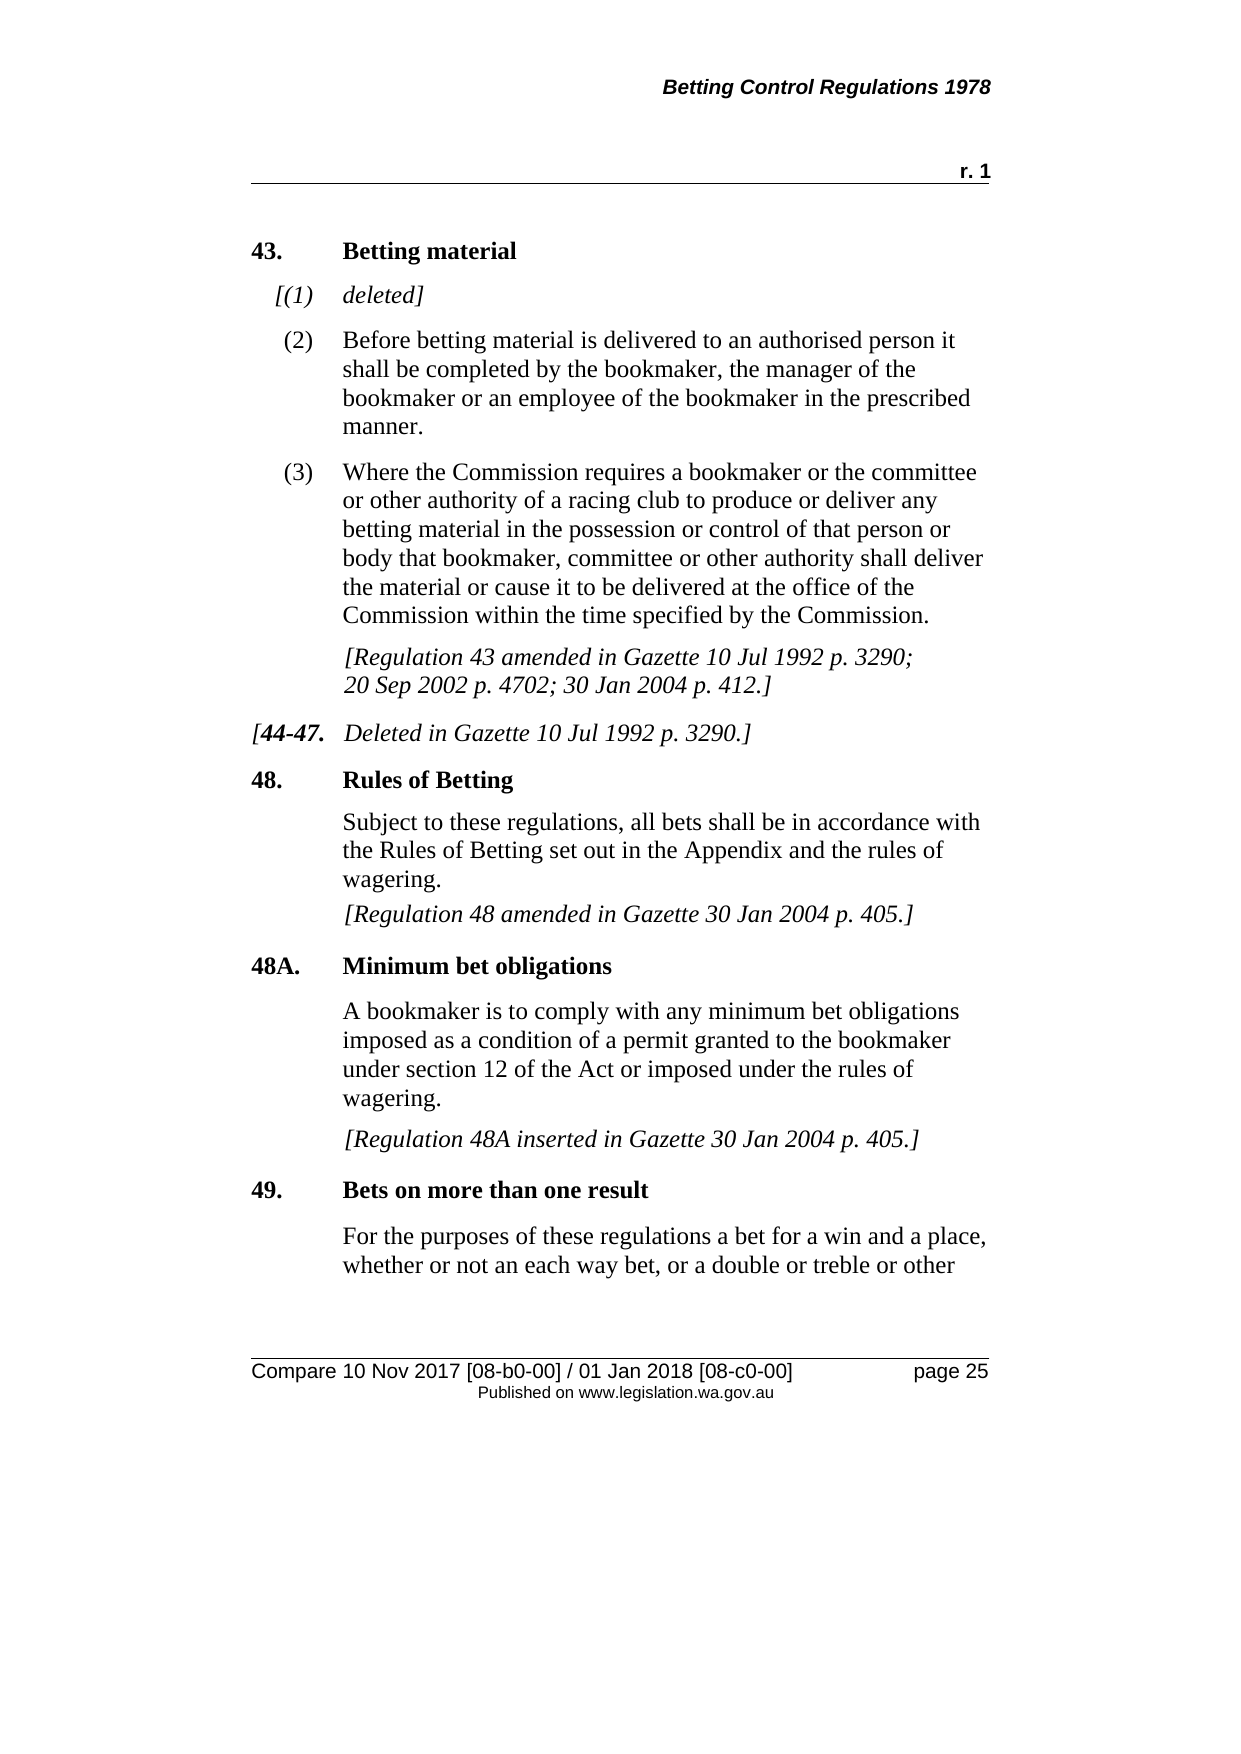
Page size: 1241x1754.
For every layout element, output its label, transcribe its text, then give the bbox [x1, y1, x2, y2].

text (3) Where the Commission requires a bookmaker or the committee or other authority of a racing club to produce or deliver any betting material in the possession or control of that person or body that bookmaker, committee or other authority shall deliver the material or cause it to be delivered at the office of the Commission within the time specified by the Commission. [251, 457, 989, 629]
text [251, 1221, 989, 1278]
subtitle 48. Rules of Betting [251, 766, 989, 794]
text (2) Before betting material is delivered to an authorised person it shall be completed by the bookmaker, the manager of the bookmaker or an employee of the bookmaker in the prescribed manner. [251, 325, 989, 440]
text [(1) deleted] [251, 280, 989, 308]
text [Regulation 48A inserted in Gazette 30 Jan 2004 p. 405.] [251, 1124, 989, 1153]
text [Regulation 48 amended in Gazette 30 Jan 2004 p. 405.] [251, 899, 989, 928]
text [Regulation 43 amended in Gazette 10 Jul 1992 p. 3290; 20 Sep 2002 p. 4702; 30 Jan 2004 p. 412.] [251, 642, 989, 699]
text A bookmaker is to comply with any minimum bet obligations imposed as a condition of a permit granted to the bookmaker under section 12 of the Act or imposed under the rules of wagering. [251, 996, 989, 1111]
subtitle 49. Bets on more than one result [251, 1176, 989, 1204]
text Subject to these regulations, all bets shall be in accordance with the Rules of Betting set out in the Appendix and the rules of wagering. [251, 807, 989, 893]
text [44-47. Deleted in Gazette 10 Jul 1992 p. 3290.] [251, 718, 989, 747]
subtitle 43. Betting material [251, 236, 989, 265]
subtitle 48A. Minimum bet obligations [251, 951, 989, 980]
